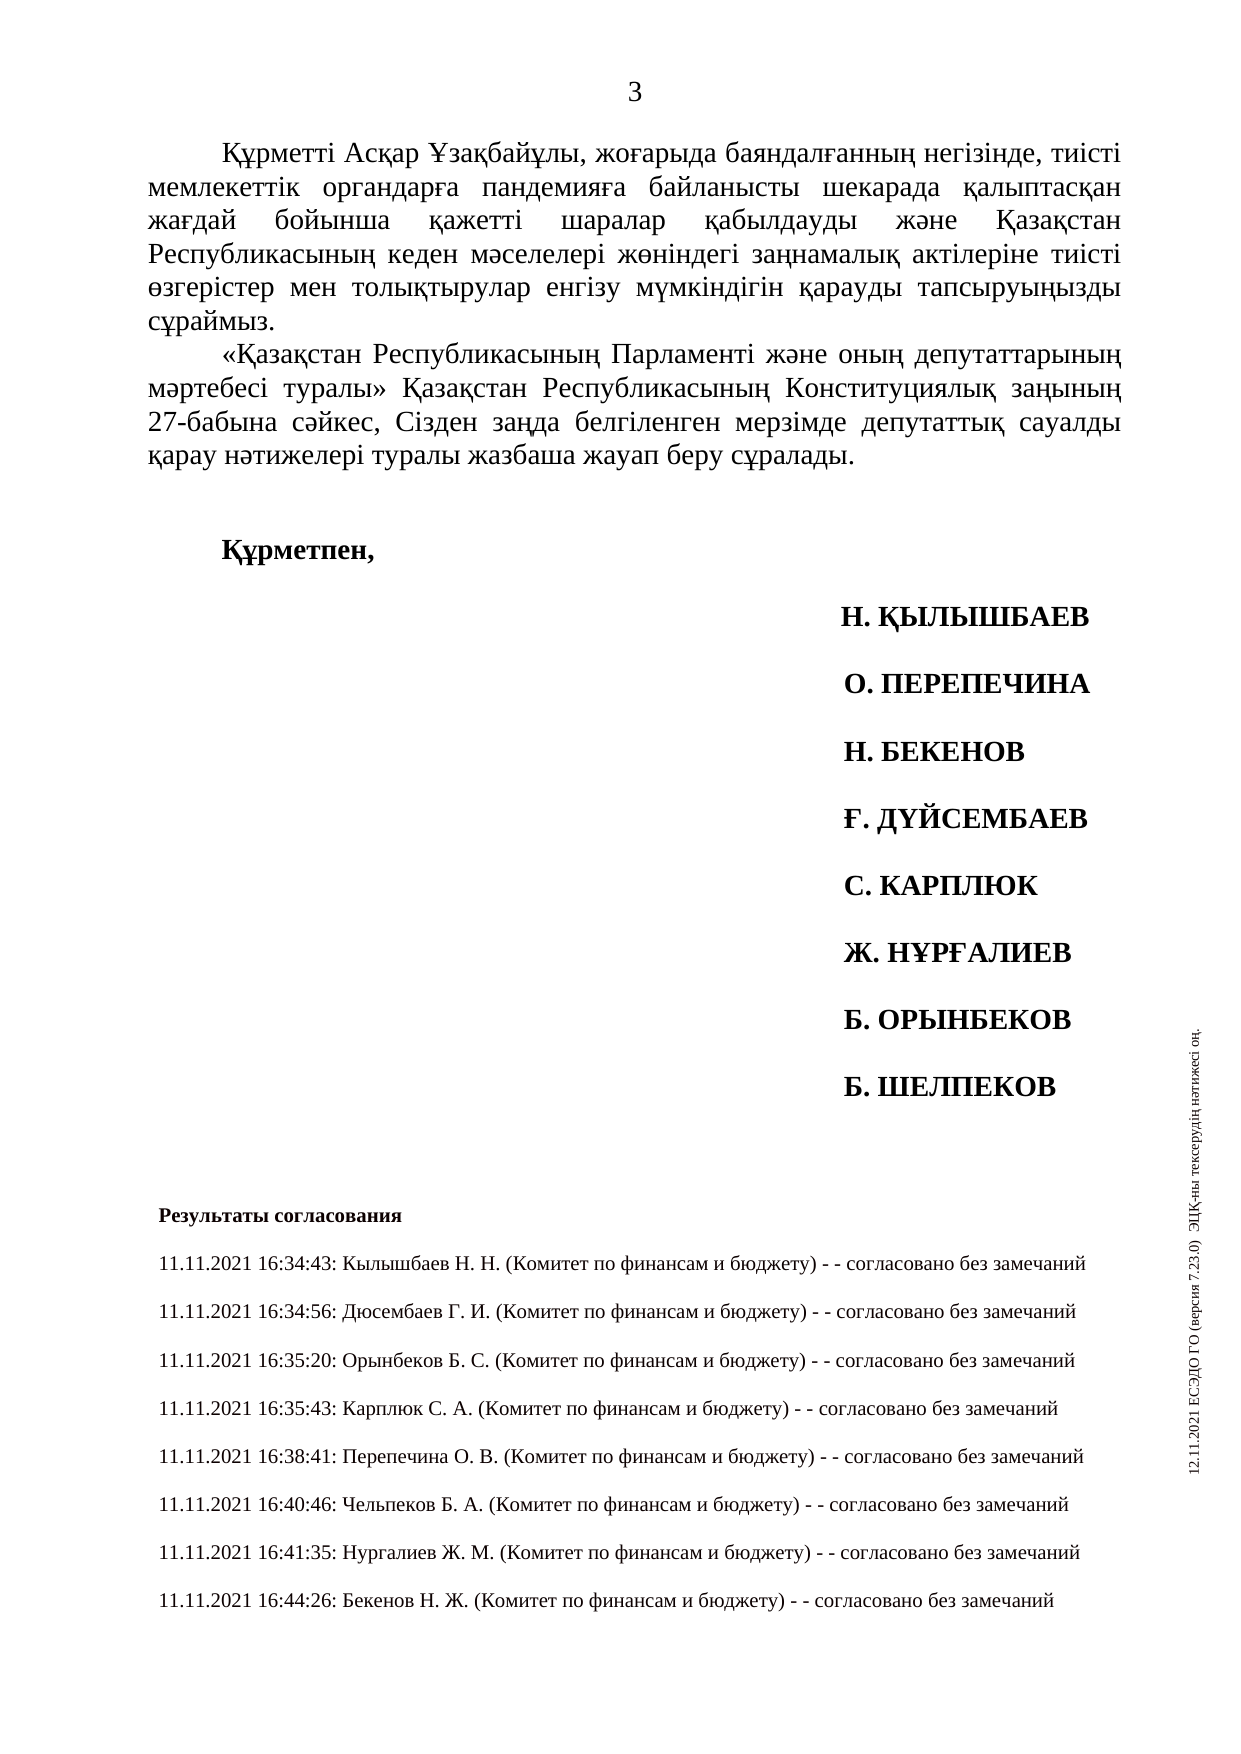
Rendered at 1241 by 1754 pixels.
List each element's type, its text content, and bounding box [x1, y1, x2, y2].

text Н. ҚЫЛЫШБАЕВ [158, 599, 1093, 633]
text Н. БЕКЕНОВ [158, 734, 1093, 767]
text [158, 1203, 1093, 1612]
text Ғ. ДҮЙСЕМБАЕВ [158, 801, 1093, 834]
text Құрметті Асқар Ұзақбайұлы, жоғарыда баяндалғанның негізінде, тиісті мемлекеттік органдарға пандемияға байланысты шекарада қалыптасқан жағдай бойынша қажетті шаралар қабылдауды және Қазақстан Республикасының кеден мәселелері жөніндегі заңнамалық актілеріне тиісті өзгерістер мен толықтырулар енгізу мүмкіндігін қарауды тапсыруыңызды сұраймыз. [148, 135, 1122, 337]
text С. КАРПЛЮК [158, 868, 1093, 901]
text Ж. НҰРҒАЛИЕВ [158, 935, 1093, 968]
text Б. ШЕЛПЕКОВ [158, 1069, 1093, 1103]
text Б. ОРЫНБЕКОВ [158, 1002, 1093, 1036]
text Құрметпен, [148, 532, 1122, 566]
text «Қазақстан Республикасының Парламенті және оның депутаттарының мәртебесі туралы» Қазақстан Республикасының Конституциялық заңының 27-бабына сәйкес, Сізден заңда белгіленген мерзімде депутаттық сауалды қарау нәтижелері туралы жазбаша жауап беру сұралады. [148, 337, 1122, 471]
text О. ПЕРЕПЕЧИНА [158, 667, 1093, 700]
